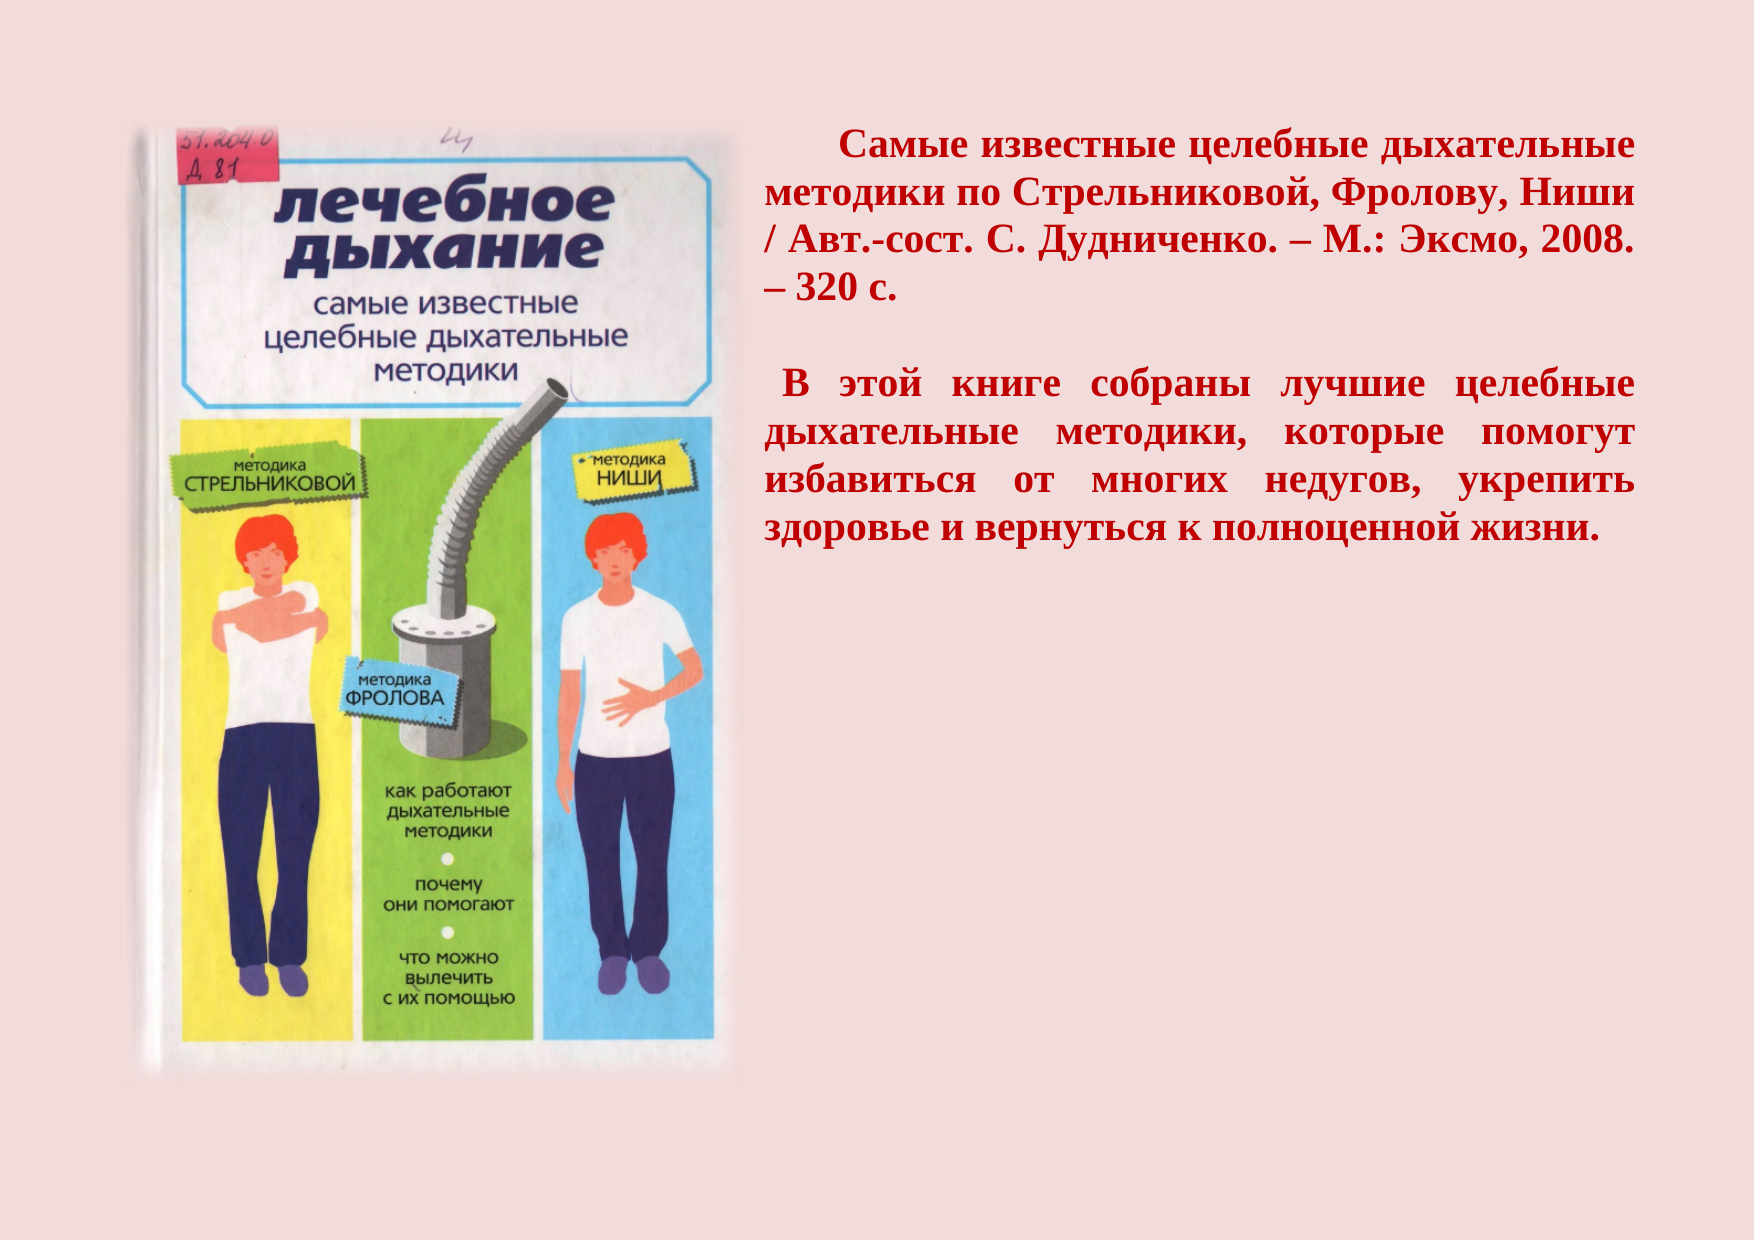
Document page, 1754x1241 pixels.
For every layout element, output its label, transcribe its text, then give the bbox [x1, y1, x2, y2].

picture [147, 147, 717, 1059]
text Самые известные целебные дыхательные методики по Стрельниковой, Фролову, Ниши / Авт.-сост. С. Дудниченко. – М.: Эксмо, 2008. – 320 с. [118, 118, 1636, 310]
text В этой книге собраны лучшие целебные дыхательные методики, которые помогут избавиться от многих недугов, укрепить здоровье и вернуться к полноценной жизни. [743, 358, 1636, 549]
